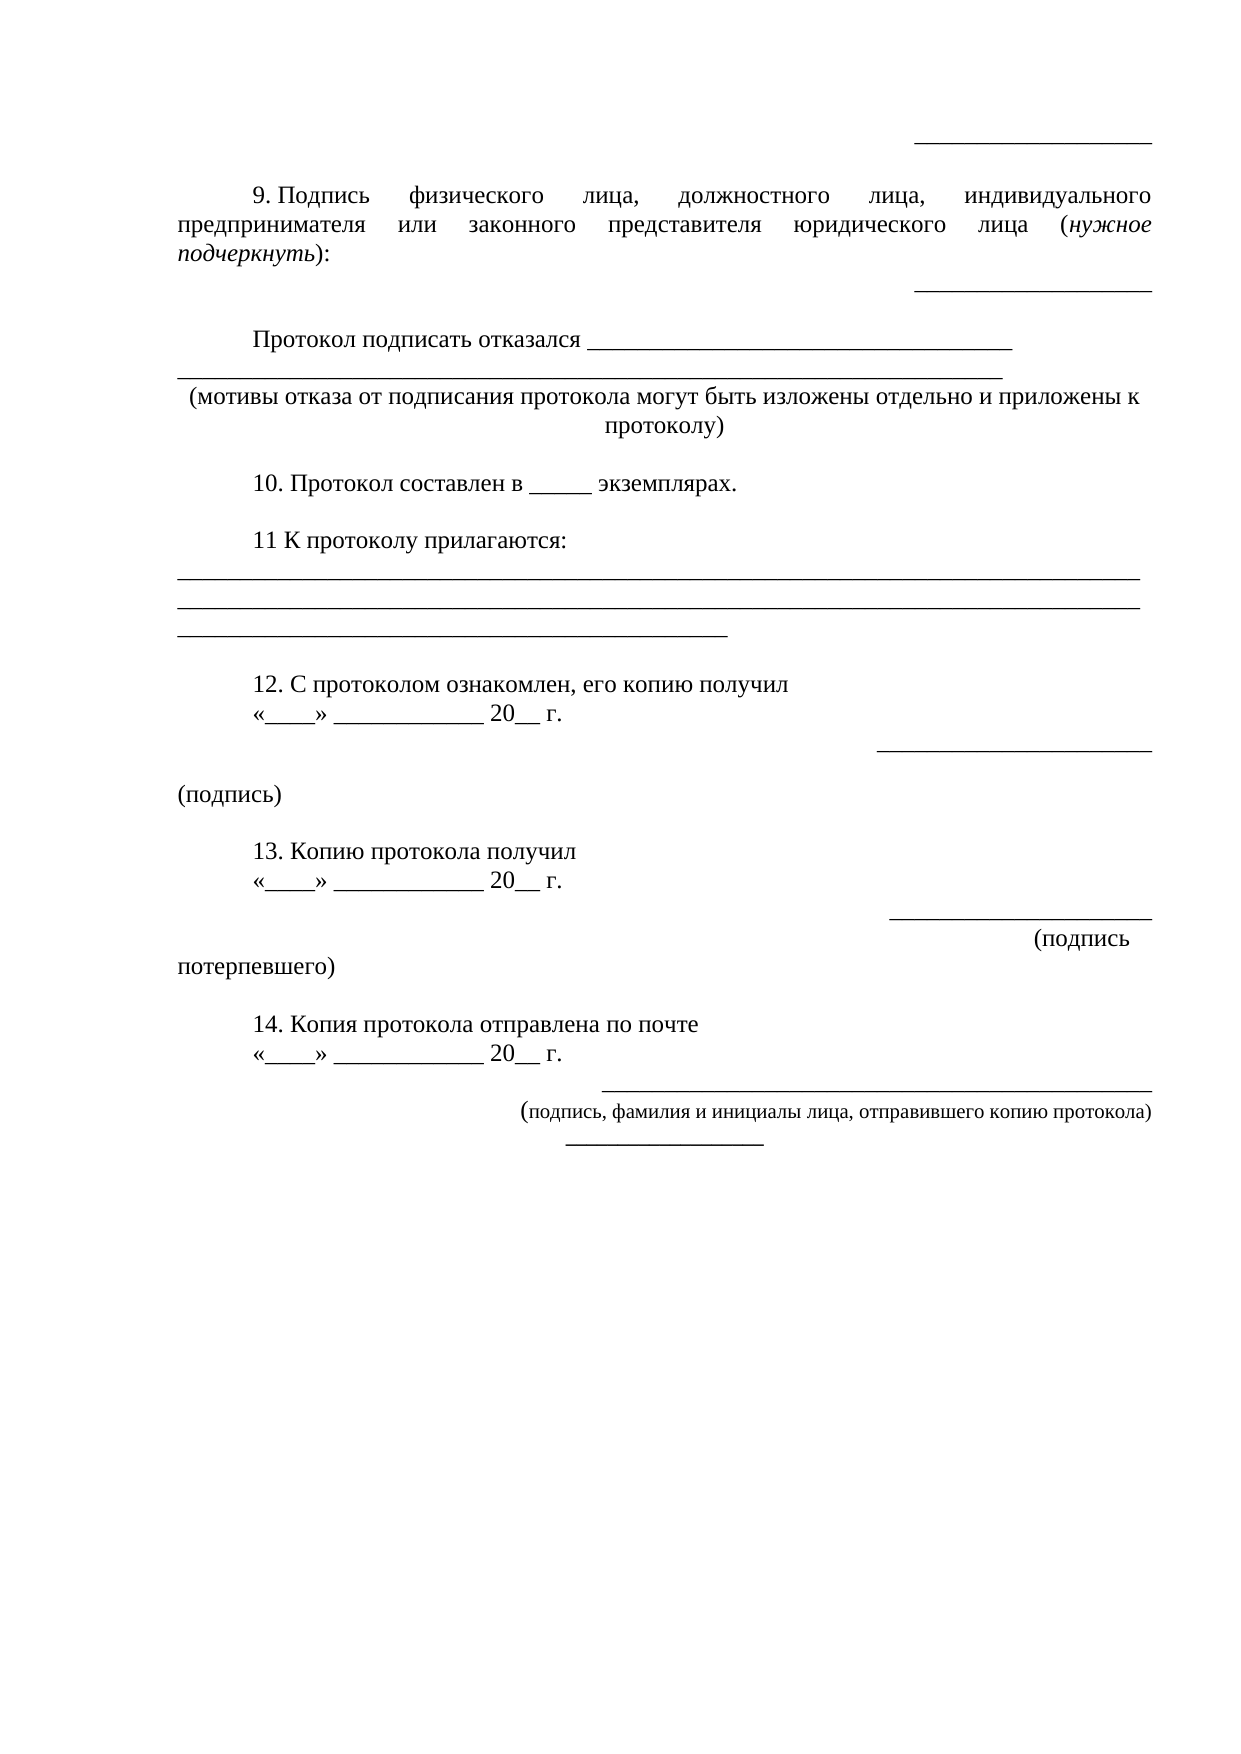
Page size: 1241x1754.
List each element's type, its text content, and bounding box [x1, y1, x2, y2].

text ______________________ [177, 726, 1152, 755]
text 12. С протоколом ознакомлен, его копию получил [177, 669, 1152, 698]
text _____________________ [177, 894, 1152, 923]
text ___________________ [177, 266, 1152, 295]
text ____________________________________________ [177, 1066, 1152, 1095]
text ___________________ [177, 1124, 1152, 1148]
text «____» ____________ 20__ г. [177, 698, 1152, 726]
text (подпись, фамилия и инициалы лица, отправившего копию протокола) [177, 1095, 1152, 1124]
text «____» ____________ 20__ г. [177, 865, 1152, 894]
text (подпись) [177, 755, 1152, 808]
text ______________________________________________________________________________________________________________________________________________________________________________________________________ [177, 554, 1152, 640]
text 14. Копия протокола отправлена по почте [177, 1009, 1152, 1038]
text Протокол подписать отказался __________________________________ __________________________________________________________________ [177, 324, 1152, 381]
text 11 К протоколу прилагаются: [177, 525, 1152, 554]
text 13. Копию протокола получил [177, 836, 1152, 865]
text ___________________ [177, 118, 1152, 147]
text 9. Подпись физического лица, должностного лица, индивидуального предпринимателя или законного представителя юридического лица (нужное подчеркнуть): [177, 180, 1152, 266]
text 10. Протокол составлен в _____ экземплярах. [177, 468, 1152, 496]
text «____» ____________ 20__ г. [177, 1038, 1152, 1066]
text (мотивы отказа от подписания протокола могут быть изложены отдельно и приложены к протоколу) [177, 381, 1152, 439]
text (подпись потерпевшего) [177, 923, 1152, 980]
